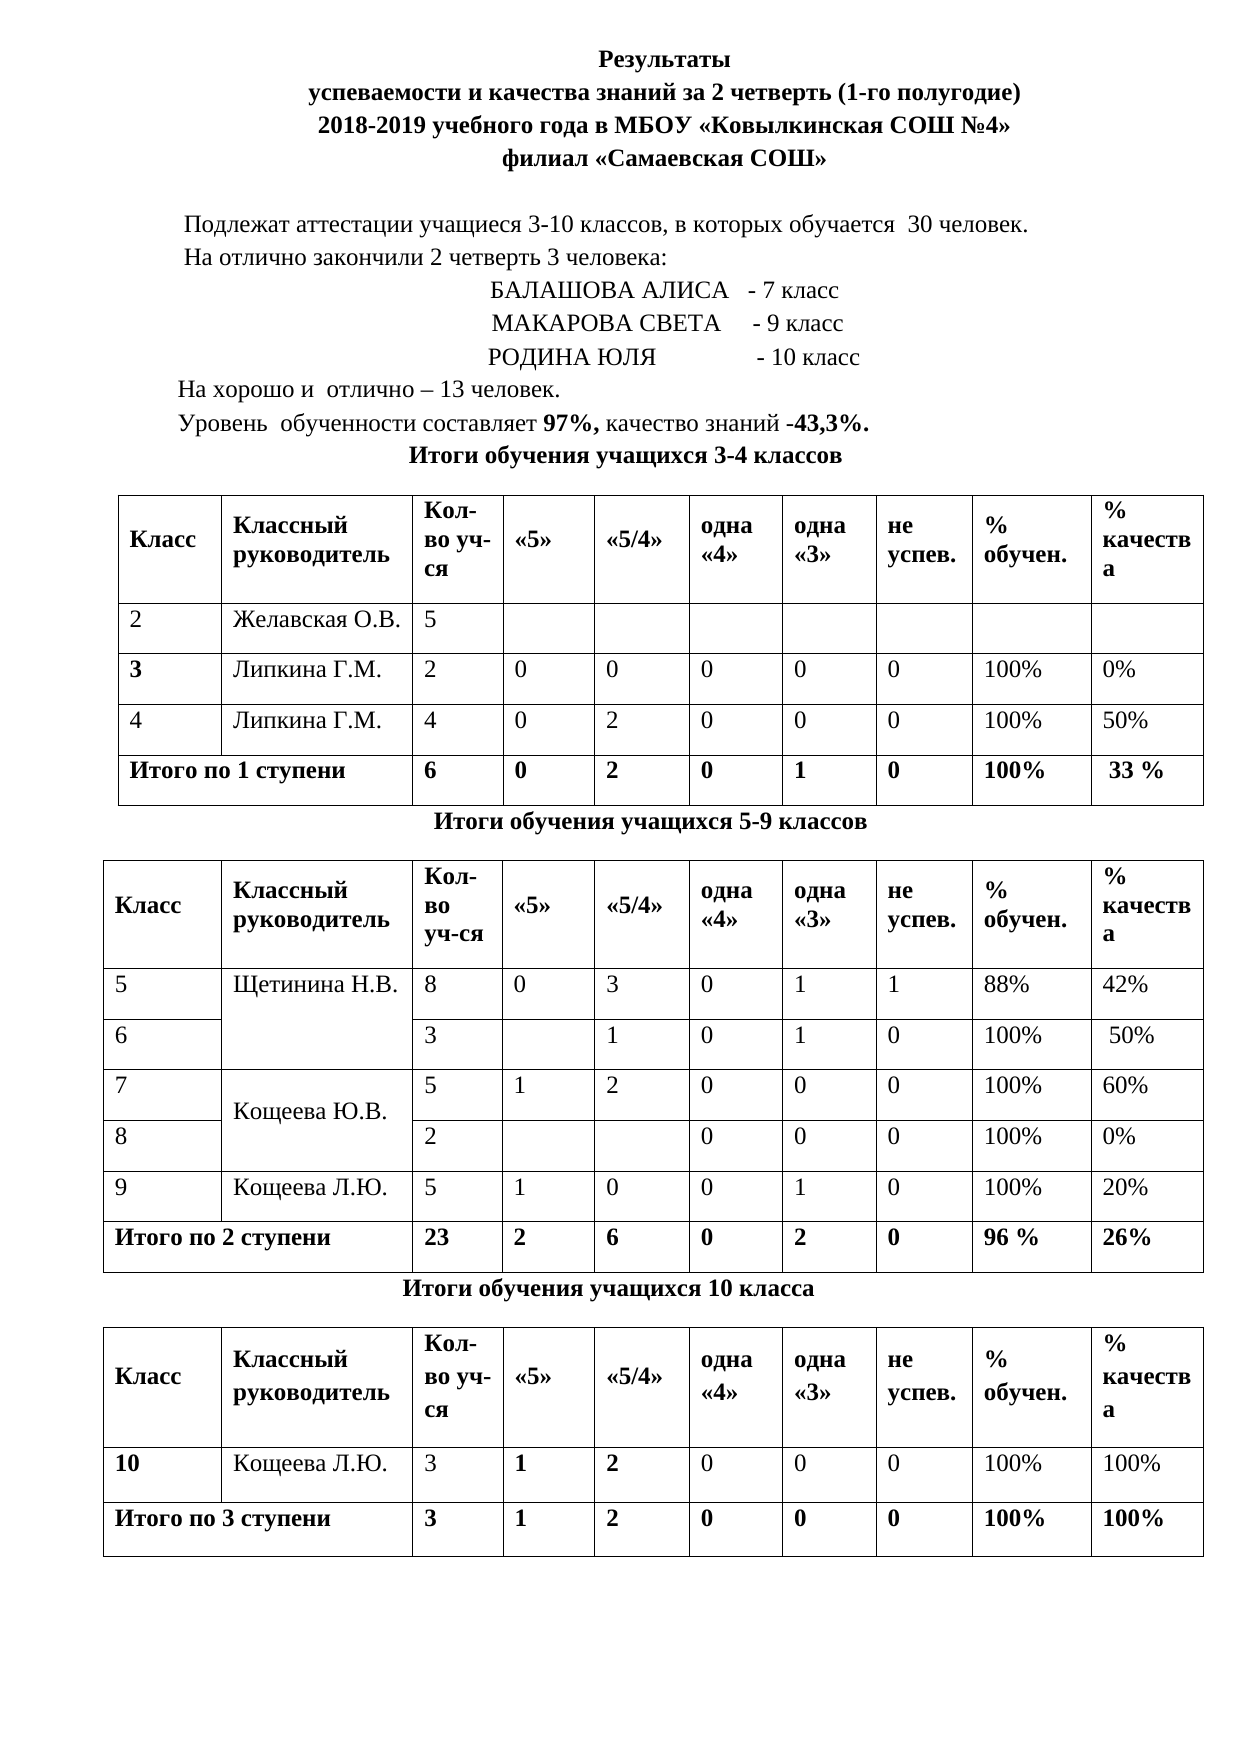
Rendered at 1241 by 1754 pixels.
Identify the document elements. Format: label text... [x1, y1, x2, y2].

table_cell Итого по 1 ступени [119, 756, 412, 805]
table_header % обучен. [973, 861, 1091, 968]
table_cell 0% [1092, 654, 1203, 704]
table_cell 7 [104, 1070, 221, 1120]
table_header Классный руководитель [222, 1328, 412, 1447]
table_cell 3 [595, 969, 689, 1019]
table_cell 0 [595, 1172, 689, 1221]
table_header «5/4» [595, 861, 689, 968]
table_cell 88% [973, 969, 1091, 1019]
table_cell [783, 604, 876, 653]
table_cell 0 [504, 654, 594, 704]
table_header % качества [1092, 496, 1203, 603]
table_header «5» [504, 496, 594, 603]
text На хорошо и отлично – 13 человек. [177, 374, 1152, 403]
table_cell [503, 1121, 594, 1171]
table_header Классный руководитель [222, 861, 412, 968]
table_cell 0 [595, 654, 689, 704]
table_header «5/4» [595, 1328, 689, 1447]
table_cell Итого по 2 ступени [104, 1222, 412, 1272]
table_header «5/4» [595, 496, 689, 603]
text филиал «Самаевская СОШ» [177, 143, 1152, 172]
table_cell 100% [973, 1172, 1091, 1221]
table_cell Кощеева Л.Ю. [222, 1172, 412, 1221]
table_cell [595, 1121, 689, 1171]
table_cell 42% [1092, 969, 1203, 1019]
table_cell 0 [690, 705, 782, 754]
table_cell 0 [877, 1070, 972, 1120]
table_cell 4 [119, 705, 221, 754]
table_header одна «4» [690, 861, 782, 968]
table_header % обучен. [973, 496, 1091, 603]
table_header одна «3» [783, 861, 876, 968]
table_cell 2 [595, 1448, 689, 1502]
table_cell 10 [104, 1448, 221, 1502]
table_header % качества [1092, 1328, 1203, 1447]
table_cell Липкина Г.М. [222, 705, 412, 754]
table_header не успев. [877, 496, 972, 603]
table_cell 0 [690, 1121, 782, 1171]
text Подлежат аттестации учащиеся 3-10 классов, в которых обучается 30 человек. [177, 209, 1152, 238]
table_cell 0 [877, 1121, 972, 1171]
table_cell 0 [503, 969, 594, 1019]
text Результаты [177, 44, 1152, 73]
table_cell 0 [690, 1448, 782, 1502]
table_cell 0 [783, 654, 876, 704]
table_cell 0 [783, 705, 876, 754]
table_cell [690, 604, 782, 653]
table_cell 0 [690, 1503, 782, 1556]
table_cell 100% [973, 1070, 1091, 1120]
table_cell 2 [783, 1222, 876, 1272]
table_cell 26% [1092, 1222, 1203, 1272]
table_cell 8 [413, 969, 502, 1019]
table_cell 2 [595, 1503, 689, 1556]
table_cell Липкина Г.М. [222, 654, 412, 704]
table_cell 5 [413, 604, 503, 653]
table_cell [973, 604, 1091, 653]
table_cell 23 [413, 1222, 502, 1272]
table_cell 0% [1092, 1121, 1203, 1171]
table_cell 0 [877, 1222, 972, 1272]
table_cell 1 [783, 1172, 876, 1221]
text 2018-2019 учебного года в МБОУ «Ковылкинская СОШ №4» [177, 110, 1152, 139]
table_cell Кощеева Ю.В. [222, 1070, 412, 1171]
table_cell 100% [973, 756, 1091, 805]
table_header Класс [104, 1328, 221, 1447]
table_cell 1 [595, 1020, 689, 1069]
table_cell 20% [1092, 1172, 1203, 1221]
table_cell 100% [973, 1121, 1091, 1171]
table_cell 0 [690, 1020, 782, 1069]
text РОДИНА ЮЛЯ - 10 класс [177, 342, 1152, 370]
table_cell Желавская О.В. [222, 604, 412, 653]
table_cell 1 [504, 1503, 594, 1556]
table_cell 0 [690, 1172, 782, 1221]
table_cell 0 [877, 1448, 972, 1502]
table_header Класс [104, 861, 221, 968]
table_cell 6 [104, 1020, 221, 1069]
table_cell 1 [877, 969, 972, 1019]
table_cell 100% [973, 654, 1091, 704]
table_cell 2 [413, 654, 503, 704]
table_header одна «3» [783, 1328, 876, 1447]
table_cell 2 [595, 705, 689, 754]
table_cell 0 [690, 654, 782, 704]
table_cell 8 [104, 1121, 221, 1171]
table_cell 6 [595, 1222, 689, 1272]
table_cell [1092, 604, 1203, 653]
text МАКАРОВА СВЕТА - 9 класс [177, 308, 1152, 337]
table_cell 9 [104, 1172, 221, 1221]
table_cell 100% [973, 705, 1091, 754]
table_header Кол-во уч-ся [413, 1328, 503, 1447]
table_cell 5 [104, 969, 221, 1019]
table_cell 1 [504, 1448, 594, 1502]
table_cell 100% [1092, 1448, 1203, 1502]
text Итоги обучения учащихся 10 класса [177, 1273, 1152, 1302]
table_cell Кощеева Л.Ю. [222, 1448, 412, 1502]
text Итоги обучения учащихся 5-9 классов [177, 806, 1152, 835]
table_header % качества [1092, 861, 1203, 968]
table_cell 0 [877, 756, 972, 805]
table_cell 0 [783, 1503, 876, 1556]
table_cell 0 [783, 1070, 876, 1120]
table_header не успев. [877, 861, 972, 968]
text Уровень обученности составляет 97%, качество знаний -43,3%. [177, 408, 1152, 436]
table_cell 96 % [973, 1222, 1091, 1272]
table_cell 3 [119, 654, 221, 704]
table_header не успев. [877, 1328, 972, 1447]
table_cell 0 [504, 705, 594, 754]
table_header % обучен. [973, 1328, 1091, 1447]
table_cell 1 [783, 1020, 876, 1069]
table_cell 2 [503, 1222, 594, 1272]
table_cell 0 [504, 756, 594, 805]
text успеваемости и качества знаний за 2 четверть (1-го полугодие) [177, 77, 1152, 106]
table_cell 0 [877, 1172, 972, 1221]
table_cell 60% [1092, 1070, 1203, 1120]
table_cell 50% [1092, 1020, 1203, 1069]
table_header Класс [119, 496, 221, 603]
table_cell 3 [413, 1020, 502, 1069]
text БАЛАШОВА АЛИСА - 7 класс [177, 276, 1152, 304]
text Итоги обучения учащихся 3-4 классов [177, 441, 1152, 469]
table_cell 1 [783, 756, 876, 805]
table_cell [504, 604, 594, 653]
table_cell 0 [690, 1222, 782, 1272]
table_header одна «4» [690, 496, 782, 603]
table_cell 100% [973, 1020, 1091, 1069]
table_cell 100% [973, 1448, 1091, 1502]
table_cell 1 [503, 1070, 594, 1120]
table_cell Щетинина Н.В. [222, 969, 412, 1069]
table_cell 2 [595, 756, 689, 805]
table_header одна «4» [690, 1328, 782, 1447]
table_cell 33 % [1092, 756, 1203, 805]
table_cell Итого по 3 ступени [104, 1503, 412, 1556]
table_cell 4 [413, 705, 503, 754]
table_cell 1 [503, 1172, 594, 1221]
table_header Кол-во уч-ся [413, 861, 502, 968]
table_cell 50% [1092, 705, 1203, 754]
table_cell 5 [413, 1172, 502, 1221]
table_cell 0 [877, 1503, 972, 1556]
table_cell 0 [690, 756, 782, 805]
table_cell 0 [877, 1020, 972, 1069]
table_cell 2 [595, 1070, 689, 1120]
table_cell 0 [877, 654, 972, 704]
table_header «5» [503, 861, 594, 968]
table_cell [503, 1020, 594, 1069]
table_cell 6 [413, 756, 503, 805]
table_cell 0 [783, 1448, 876, 1502]
table_cell 3 [413, 1448, 503, 1502]
table_cell 100% [973, 1503, 1091, 1556]
text На отлично закончили 2 четверть 3 человека: [177, 242, 1152, 271]
table_header Классный руководитель [222, 496, 412, 603]
table_cell [877, 604, 972, 653]
table_cell 0 [877, 705, 972, 754]
table_cell 0 [690, 1070, 782, 1120]
table_cell 1 [783, 969, 876, 1019]
table_header Кол-во уч-ся [413, 496, 503, 603]
table_cell 2 [413, 1121, 502, 1171]
table_cell 5 [413, 1070, 502, 1120]
table_cell 100% [1092, 1503, 1203, 1556]
table_cell 0 [690, 969, 782, 1019]
table_cell 0 [783, 1121, 876, 1171]
table_cell 3 [413, 1503, 503, 1556]
table_header одна «3» [783, 496, 876, 603]
table_cell [595, 604, 689, 653]
table_cell 2 [119, 604, 221, 653]
table_header «5» [504, 1328, 594, 1447]
